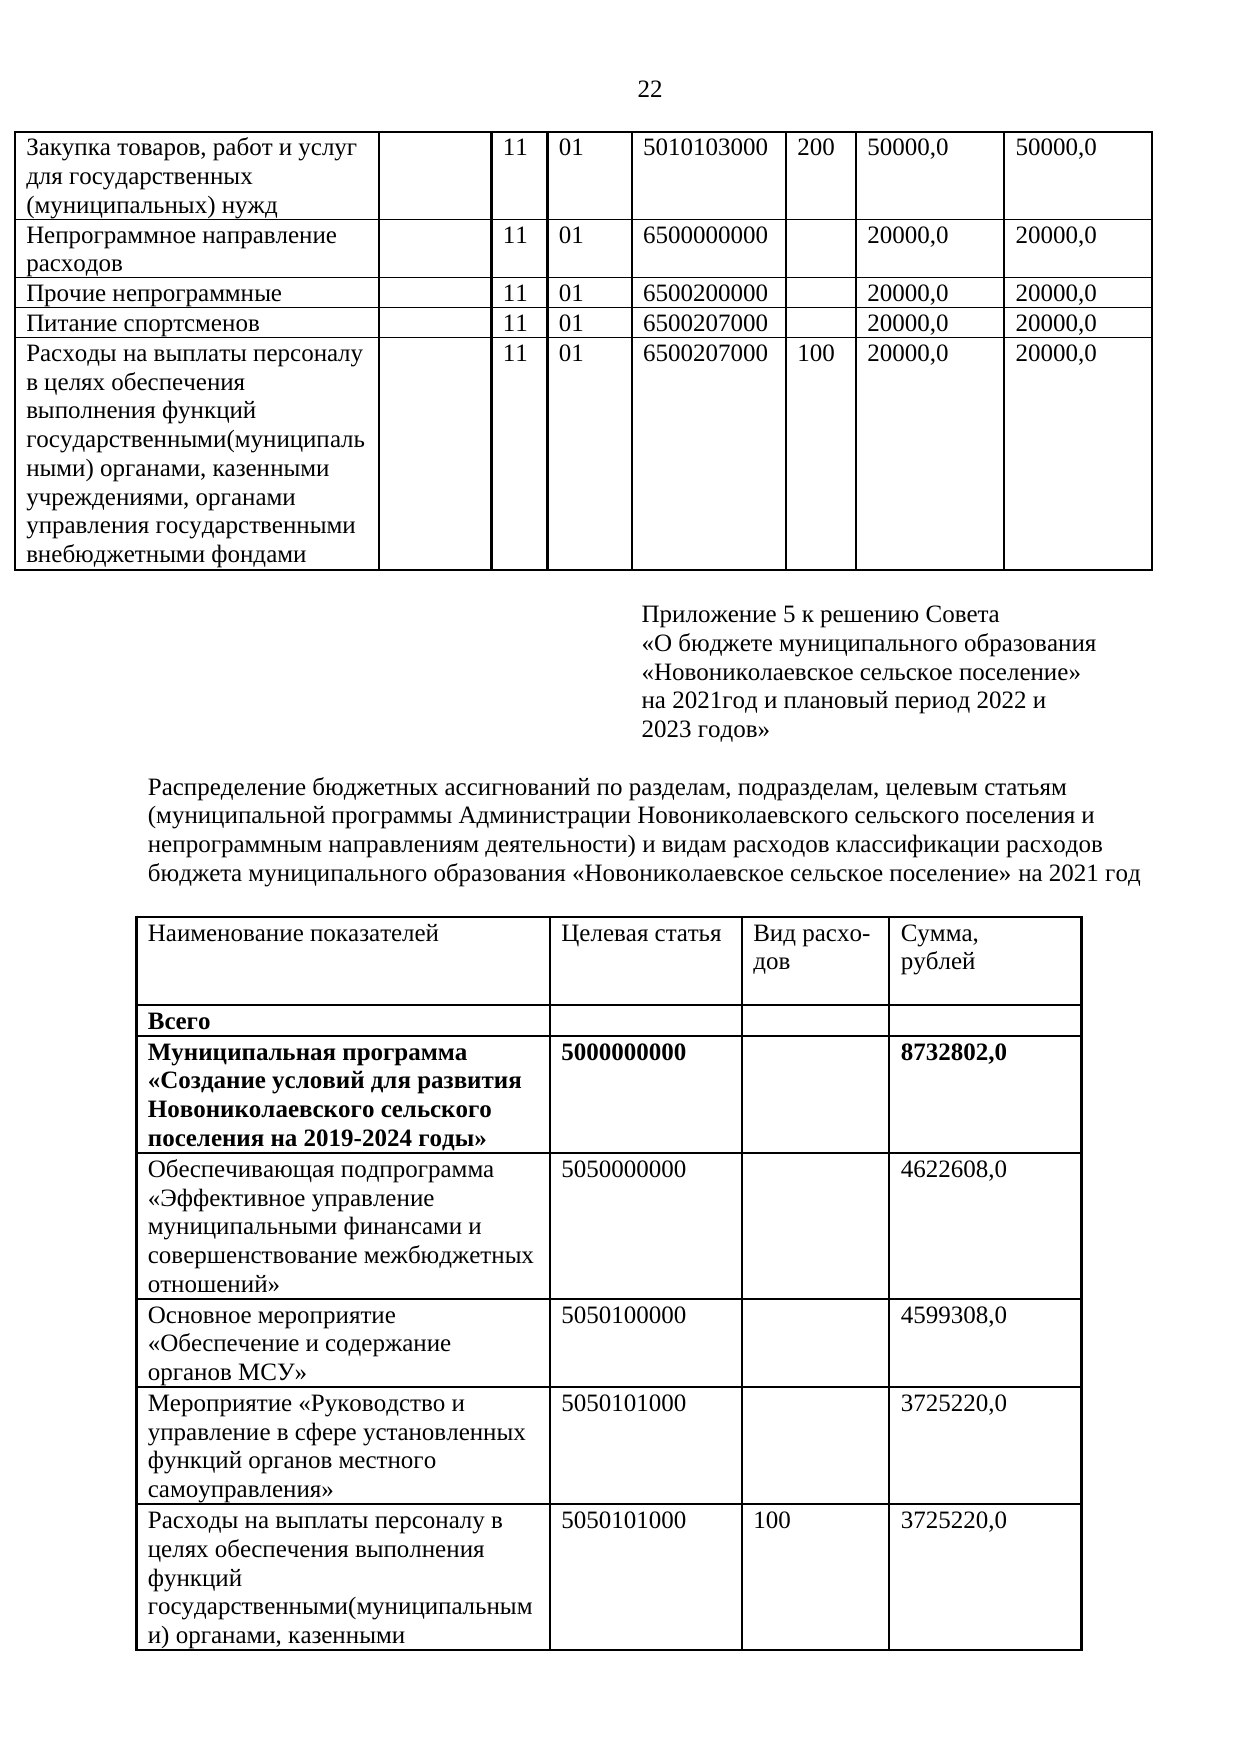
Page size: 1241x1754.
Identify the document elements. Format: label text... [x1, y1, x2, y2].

table_cell 01 [549, 278, 631, 307]
table_cell 5050100000 [551, 1300, 741, 1386]
table_cell 11 [493, 220, 546, 277]
table_cell [380, 133, 490, 219]
table_cell 20000,0 [857, 278, 1003, 307]
table_cell 01 [549, 308, 631, 337]
table_cell 100 [787, 338, 855, 568]
text на 2021год и плановый период 2022 и [148, 686, 1152, 714]
table_cell Питание спортсменов [16, 308, 378, 337]
table_cell 20000,0 [1005, 278, 1151, 307]
table_cell 200 [787, 133, 855, 219]
table_cell 20000,0 [1005, 338, 1151, 568]
table_cell [743, 1037, 888, 1152]
table_cell 5000000000 [551, 1037, 741, 1152]
table_cell [380, 308, 490, 337]
table_cell 20000,0 [857, 220, 1003, 277]
text «О бюджете муниципального образования [148, 628, 1152, 657]
table_cell Мероприятие «Руководство и управление в сфере установленных функций органов местного самоуправления» [138, 1388, 549, 1503]
table_cell 11 [493, 338, 546, 568]
table_cell 3725220,0 [890, 1505, 1080, 1649]
table_cell 5050000000 [551, 1154, 741, 1298]
table_cell Непрограммное направление расходов [16, 220, 378, 277]
table_cell 20000,0 [1005, 220, 1151, 277]
table_cell 100 [743, 1505, 888, 1649]
table_cell [380, 338, 490, 568]
table_cell Закупка товаров, работ и услуг для государственных (муниципальных) нужд [16, 133, 378, 219]
table_cell 20000,0 [857, 308, 1003, 337]
table_cell 11 [493, 133, 546, 219]
table_cell Муниципальная программа «Создание условий для развития Новониколаевского сельского поселения на 2019-2024 годы» [138, 1037, 549, 1152]
table_cell 8732802,0 [890, 1037, 1080, 1152]
text Распределение бюджетных ассигнований по разделам, подразделам, целевым статьям (муниципальной программы Администрации Новониколаевского сельского поселения и непрограммным направлениям деятельности) и видам расходов классификации расходов бюджета муниципального образования «Новониколаевское сельское поселение» на 2021 год [148, 772, 1152, 887]
table_cell [380, 220, 490, 277]
text «Новониколаевское сельское поселение» [148, 657, 1152, 686]
table_cell [787, 278, 855, 307]
table_cell [743, 1388, 888, 1503]
table_header Сумма, рублей [890, 918, 1080, 1004]
table_header Целевая статья [551, 918, 741, 1004]
table_cell 50000,0 [1005, 133, 1151, 219]
table_cell 5050101000 [551, 1505, 741, 1649]
table_cell 20000,0 [857, 338, 1003, 568]
table_header Вид расхо-дов [743, 918, 888, 1004]
table_header Наименование показателей [138, 918, 549, 1004]
table_cell 11 [493, 278, 546, 307]
table_cell 6500207000 [633, 308, 785, 337]
table_cell 6500000000 [633, 220, 785, 277]
text Приложение 5 к решению Совета [148, 599, 1152, 628]
table_cell 01 [549, 133, 631, 219]
table_cell [743, 1006, 888, 1035]
table_cell [890, 1006, 1080, 1035]
table_cell [787, 308, 855, 337]
table_cell [743, 1300, 888, 1386]
table_cell 01 [549, 338, 631, 568]
table_cell 3725220,0 [890, 1388, 1080, 1503]
table_cell Всего [138, 1006, 549, 1035]
table_cell Обеспечивающая подпрограмма «Эффективное управление муниципальными финансами и совершенствование межбюджетных отношений» [138, 1154, 549, 1298]
table_cell Основное мероприятие «Обеспечение и содержание органов МСУ» [138, 1300, 549, 1386]
table_cell [551, 1006, 741, 1035]
text 2023 годов» [148, 714, 1152, 743]
table_cell 20000,0 [1005, 308, 1151, 337]
table_cell 6500200000 [633, 278, 785, 307]
table_cell 5050101000 [551, 1388, 741, 1503]
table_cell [138, 1505, 549, 1649]
table_cell 01 [549, 220, 631, 277]
table_cell [743, 1154, 888, 1298]
table_cell 4599308,0 [890, 1300, 1080, 1386]
table_cell Прочие непрограммные [16, 278, 378, 307]
table_cell 6500207000 [633, 338, 785, 568]
table_cell 4622608,0 [890, 1154, 1080, 1298]
table_cell 5010103000 [633, 133, 785, 219]
table_cell 11 [493, 308, 546, 337]
table_cell [787, 220, 855, 277]
table_cell [380, 278, 490, 307]
table_cell 50000,0 [857, 133, 1003, 219]
